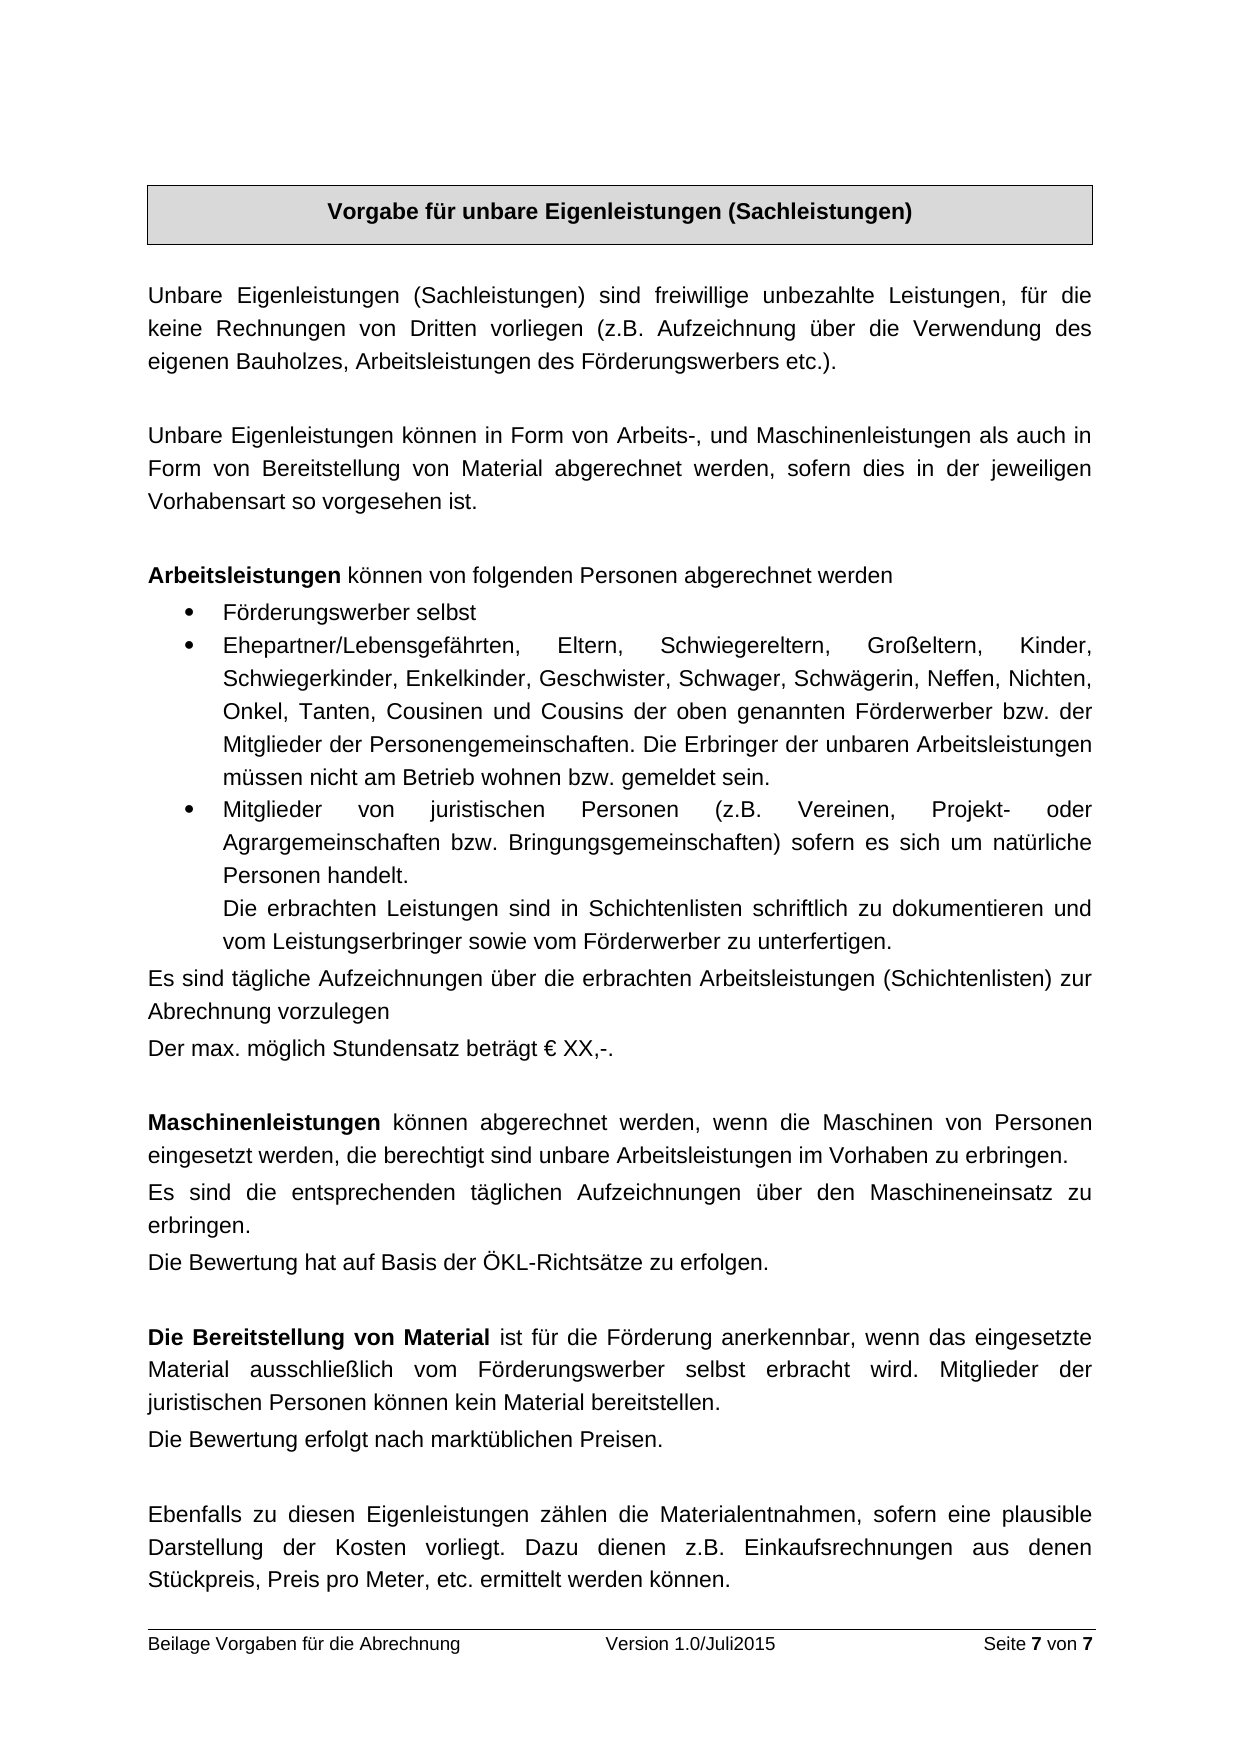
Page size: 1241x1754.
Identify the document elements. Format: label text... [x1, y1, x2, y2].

text Maschinenleistungen können abgerechnet werden, wenn die Maschinen von Personen eingesetzt werden, die berechtigt sind unbare Arbeitsleistungen im Vorhaben zu erbringen. [148, 1109, 1093, 1168]
list Förderungswerber selbst [185, 599, 1093, 625]
list Ehepartner/Lebensgefährten, Eltern, Schwiegereltern, Großeltern, Kinder, Schwiegerkinder, Enkelkinder, Geschwister, Schwager, Schwägerin, Neffen, Nichten, Onkel, Tanten, Cousinen und Cousins der oben genannten Förderwerber bzw. der Mitglieder der Personengemeinschaften. Die Erbringer der unbaren Arbeitsleistungen müssen nicht am Betrieb wohnen bzw. gemeldet sein. [185, 632, 1093, 790]
text Die Bewertung erfolgt nach marktüblichen Preisen. [148, 1426, 1093, 1453]
text Unbare Eigenleistungen (Sachleistungen) sind freiwillige unbezahlte Leistungen, für die keine Rechnungen von Dritten vorliegen (z.B. Aufzeichnung über die Verwendung des eigenen Bauholzes, Arbeitsleistungen des Förderungswerbers etc.). [148, 282, 1093, 374]
text Es sind die entsprechenden täglichen Aufzeichnungen über den Maschineneinsatz zu erbringen. [148, 1179, 1093, 1238]
list Mitglieder von juristischen Personen (z.B. Vereinen, Projekt- oder Agrargemeinschaften bzw. Bringungsgemeinschaften) sofern es sich um natürliche Personen handelt. [185, 796, 1093, 888]
text Die Bewertung hat auf Basis der ÖKL-Richtsätze zu erfolgen. [148, 1249, 1093, 1276]
text Die Bereitstellung von Material ist für die Förderung anerkennbar, wenn das eingesetzte Material ausschließlich vom Förderungswerber selbst erbracht wird. Mitglieder der juristischen Personen können kein Material bereitstellen. [148, 1323, 1093, 1416]
list Die erbrachten Leistungen sind in Schichtenlisten schriftlich zu dokumentieren und vom Leistungserbringer sowie vom Förderwerber zu unterfertigen. [223, 895, 1093, 954]
text Ebenfalls zu diesen Eigenleistungen zählen die Materialentnahmen, sofern eine plausible Darstellung der Kosten vorliegt. Dazu dienen z.B. Einkaufsrechnungen aus denen Stückpreis, Preis pro Meter, etc. ermittelt werden können. [148, 1501, 1093, 1593]
table_header Vorgabe für unbare Eigenleistungen (Sachleistungen) [148, 186, 1092, 244]
text Unbare Eigenleistungen können in Form von Arbeits-, und Maschinenleistungen als auch in Form von Bereitstellung von Material abgerechnet werden, sofern dies in der jeweiligen Vorhabensart so vorgesehen ist. [148, 422, 1093, 514]
text Arbeitsleistungen können von folgenden Personen abgerechnet werden [148, 562, 1093, 588]
text Es sind tägliche Aufzeichnungen über die erbrachten Arbeitsleistungen (Schichtenlisten) zur Abrechnung vorzulegen [148, 965, 1093, 1024]
text Der max. möglich Stundensatz beträgt € XX,-. [148, 1035, 1093, 1061]
